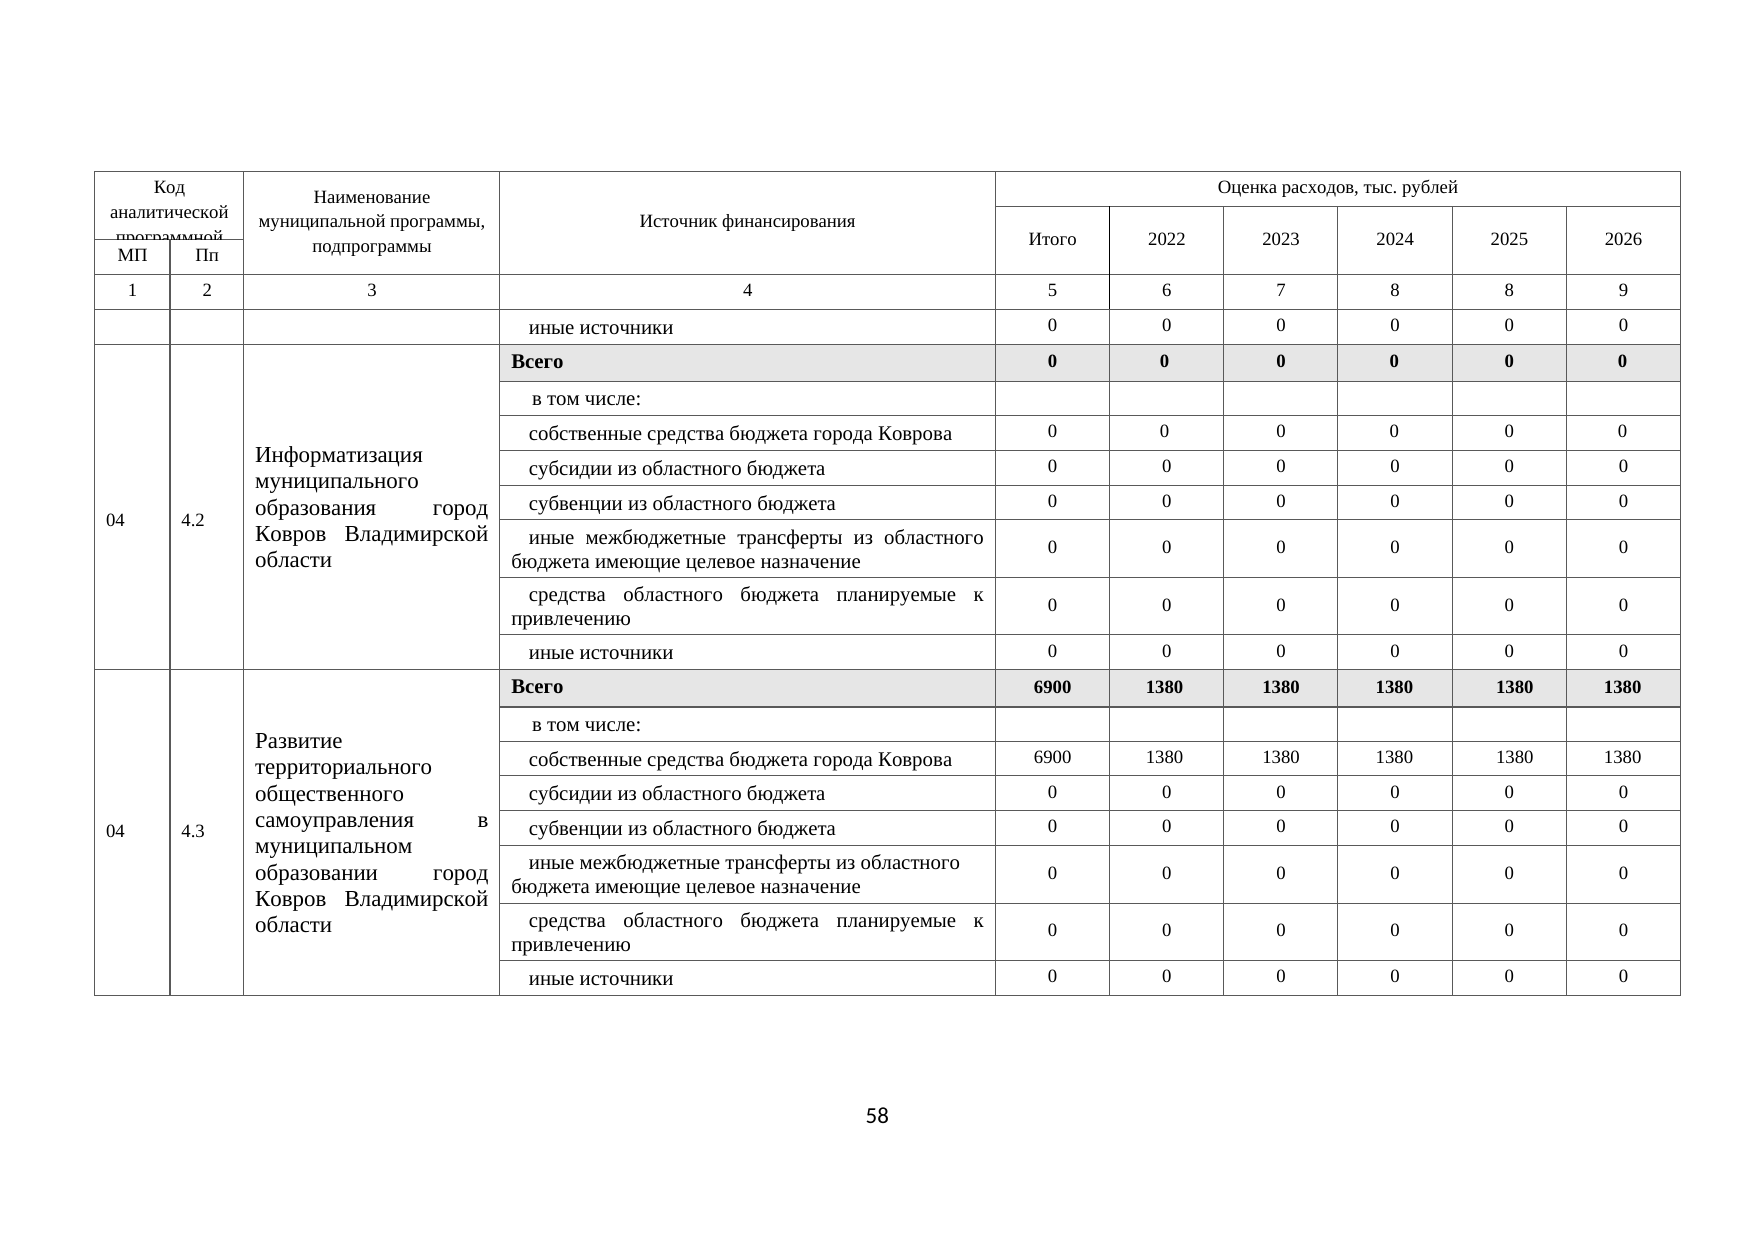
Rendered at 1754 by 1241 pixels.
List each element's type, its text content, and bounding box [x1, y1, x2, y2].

table_cell 6 [1110, 275, 1223, 309]
table_cell 0 [1224, 635, 1337, 669]
table_cell [1224, 382, 1337, 415]
table_cell 4 [500, 275, 995, 309]
table_cell иные источники [500, 310, 995, 343]
table_cell субвенции из областного бюджета [500, 811, 995, 845]
table_cell 1 [95, 275, 169, 309]
table_cell 0 [1453, 635, 1566, 669]
table_cell 04 [95, 670, 169, 995]
table_cell 1380 [1338, 742, 1452, 775]
table_cell 0 [1110, 635, 1223, 669]
table_cell [1453, 382, 1566, 415]
table_cell 0 [1224, 776, 1337, 810]
table_cell 0 [1453, 776, 1566, 810]
table_cell 0 [1453, 520, 1566, 577]
table_cell 8 [1453, 275, 1566, 309]
table_cell 0 [1453, 486, 1566, 519]
table_cell 0 [1224, 904, 1337, 960]
table_cell 0 [1224, 345, 1337, 381]
table_cell собственные средства бюджета города Коврова [500, 416, 995, 450]
table_cell иные источники [500, 961, 995, 995]
table_cell 04 [95, 345, 169, 669]
table_cell 0 [1224, 486, 1337, 519]
table_cell 0 [1338, 961, 1452, 995]
table_cell [1338, 382, 1452, 415]
table_cell 0 [1110, 520, 1223, 577]
table_cell 0 [1338, 904, 1452, 960]
table_cell средства областного бюджета планируемые к привлечению [500, 904, 995, 960]
table_cell 2 [171, 275, 243, 309]
table_cell [1453, 708, 1566, 741]
table_cell 0 [1110, 846, 1223, 902]
table_cell 0 [1338, 486, 1452, 519]
table_cell 2023 [1224, 207, 1337, 274]
table_header Код аналитической программной классификации [95, 172, 243, 239]
table_cell 0 [1110, 310, 1223, 343]
table_cell [1338, 708, 1452, 741]
table_cell 1380 [1224, 742, 1337, 775]
table_cell 1380 [1110, 670, 1223, 706]
table_cell [1567, 382, 1680, 415]
table_cell 2024 [1338, 207, 1452, 274]
table_cell 0 [1453, 451, 1566, 484]
table_cell 2025 [1453, 207, 1566, 274]
table_cell 0 [1567, 635, 1680, 669]
table_cell 0 [1224, 961, 1337, 995]
table_cell 9 [1567, 275, 1680, 309]
table_cell 1380 [1567, 742, 1680, 775]
table_cell 0 [996, 811, 1109, 845]
table_cell средства областного бюджета планируемые к привлечению [500, 578, 995, 634]
table_cell [996, 382, 1109, 415]
table_cell 0 [996, 520, 1109, 577]
table_cell 6900 [996, 742, 1109, 775]
table_cell 0 [996, 846, 1109, 902]
table_cell 0 [1567, 846, 1680, 902]
table_cell 0 [1110, 486, 1223, 519]
table_cell 0 [996, 310, 1109, 343]
table_cell 0 [1110, 961, 1223, 995]
table_cell субвенции из областного бюджета [500, 486, 995, 519]
table_cell 0 [1224, 416, 1337, 450]
table_cell 0 [1567, 310, 1680, 343]
table_cell 0 [1453, 416, 1566, 450]
table_cell 0 [1453, 961, 1566, 995]
table_cell 0 [1110, 776, 1223, 810]
table_cell 0 [1338, 635, 1452, 669]
table_cell 6900 [996, 670, 1109, 706]
table_cell 0 [1338, 520, 1452, 577]
table_cell 2026 [1567, 207, 1680, 274]
table_cell 0 [1338, 416, 1452, 450]
table_cell 0 [1224, 846, 1337, 902]
table_cell 5 [996, 275, 1109, 309]
table_cell 1380 [1567, 670, 1680, 706]
table_cell 0 [996, 451, 1109, 484]
table_cell иные межбюджетные трансферты из областного бюджета имеющие целевое назначение [500, 520, 995, 577]
table_cell МП [95, 240, 169, 274]
table_cell [1110, 382, 1223, 415]
table_cell 0 [1224, 578, 1337, 634]
table_cell 4.3 [171, 670, 243, 995]
table_cell 0 [1110, 578, 1223, 634]
table_cell 0 [1110, 345, 1223, 381]
table_cell [1567, 708, 1680, 741]
table_cell 0 [1224, 451, 1337, 484]
table_cell 7 [1224, 275, 1337, 309]
table_cell 0 [1567, 904, 1680, 960]
table_cell 4.2 [171, 345, 243, 669]
table_header Оценка расходов, тыс. рублей [996, 172, 1680, 206]
table_cell 0 [1110, 904, 1223, 960]
table_cell 0 [1567, 345, 1680, 381]
table_cell 0 [996, 776, 1109, 810]
table_cell Итого [996, 207, 1109, 274]
table_cell 1380 [1453, 742, 1566, 775]
table_cell 0 [1567, 811, 1680, 845]
table_cell 0 [1453, 846, 1566, 902]
table_cell 0 [996, 904, 1109, 960]
table_cell Развитие территориального общественного самоуправления в муниципальном образовании город Ковров Владимирской области [244, 670, 499, 995]
table_cell в том числе: [500, 708, 995, 741]
table_cell [1110, 708, 1223, 741]
table_cell 0 [1567, 961, 1680, 995]
table_cell 0 [1110, 416, 1223, 450]
table_cell 3 [244, 275, 499, 309]
table_cell Пп [171, 240, 243, 274]
table_cell 0 [1567, 520, 1680, 577]
table_cell 2022 [1110, 207, 1223, 274]
table_cell 1380 [1338, 670, 1452, 706]
table_cell 1380 [1224, 670, 1337, 706]
table_cell 0 [996, 961, 1109, 995]
table_cell Всего [500, 345, 995, 381]
table_cell 0 [996, 578, 1109, 634]
table_cell 0 [1453, 345, 1566, 381]
table_cell Всего [500, 670, 995, 706]
table_cell собственные средства бюджета города Коврова [500, 742, 995, 775]
table_cell 0 [1224, 811, 1337, 845]
table_cell 1380 [1110, 742, 1223, 775]
table_header Наименование муниципальной программы, подпрограммы [244, 172, 499, 274]
table_cell 0 [1224, 520, 1337, 577]
table_cell субсидии из областного бюджета [500, 776, 995, 810]
table_cell 0 [1338, 846, 1452, 902]
table_cell в том числе: [500, 382, 995, 415]
table_cell иные межбюджетные трансферты из областного бюджета имеющие целевое назначение [500, 846, 995, 902]
table_cell 0 [1453, 578, 1566, 634]
table_header Источник финансирования [500, 172, 995, 274]
table_cell 0 [1567, 486, 1680, 519]
table_cell 0 [996, 345, 1109, 381]
table_cell 0 [1338, 310, 1452, 343]
table_cell 0 [1338, 578, 1452, 634]
table_cell 0 [1110, 451, 1223, 484]
table_cell [996, 708, 1109, 741]
table_cell 0 [1453, 904, 1566, 960]
table_cell 8 [1338, 275, 1452, 309]
table_cell 0 [1453, 811, 1566, 845]
table_cell 0 [1567, 578, 1680, 634]
table_cell 0 [1338, 345, 1452, 381]
table_cell [1224, 708, 1337, 741]
table_cell 0 [1567, 416, 1680, 450]
table_cell 0 [996, 416, 1109, 450]
table_cell 0 [1567, 451, 1680, 484]
table_cell 0 [1110, 811, 1223, 845]
table_cell 0 [1224, 310, 1337, 343]
table_cell 0 [1453, 310, 1566, 343]
table_cell субсидии из областного бюджета [500, 451, 995, 484]
table_cell 0 [1567, 776, 1680, 810]
table_cell 0 [996, 635, 1109, 669]
table_cell 0 [1338, 776, 1452, 810]
table_cell 0 [1338, 811, 1452, 845]
table_cell 0 [996, 486, 1109, 519]
table_cell иные источники [500, 635, 995, 669]
table_cell 1380 [1453, 670, 1566, 706]
table_cell 0 [1338, 451, 1452, 484]
table_cell Информатизация муниципального образования город Ковров Владимирской области [244, 345, 499, 669]
